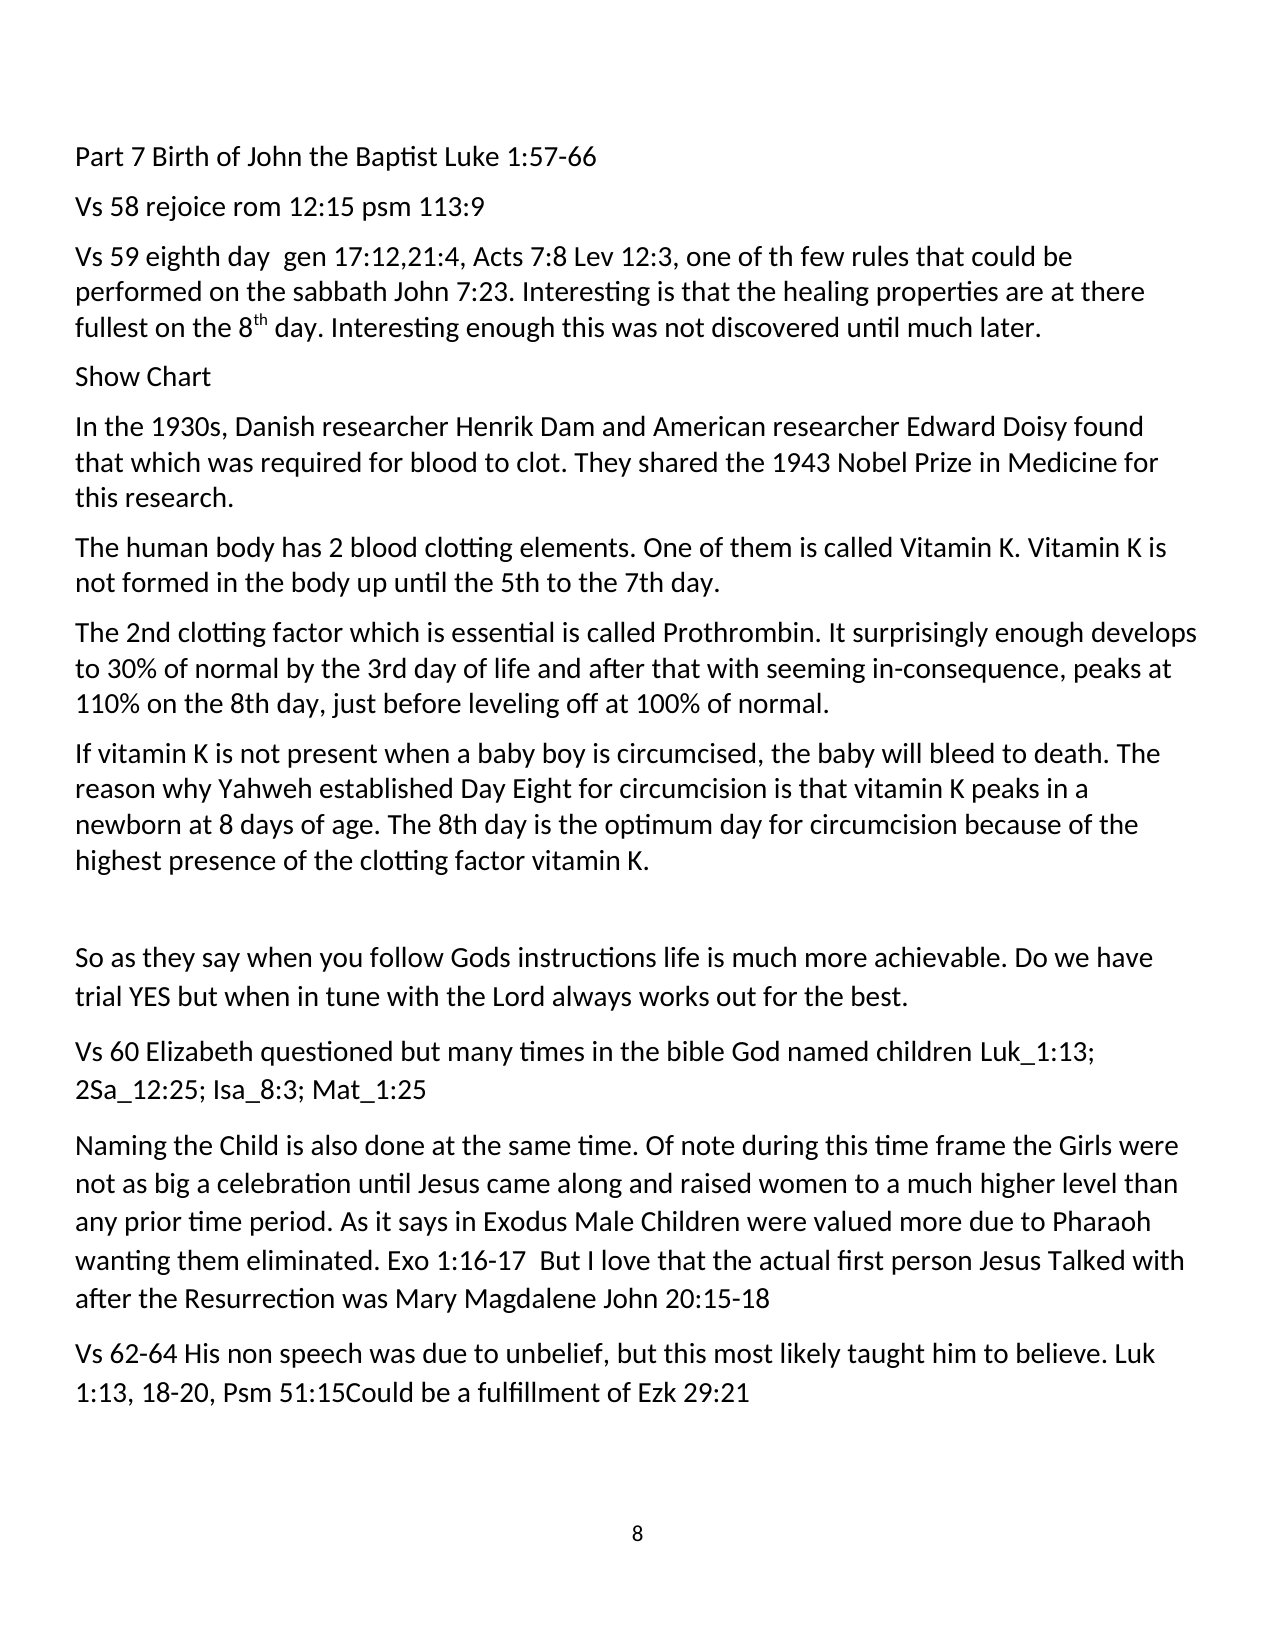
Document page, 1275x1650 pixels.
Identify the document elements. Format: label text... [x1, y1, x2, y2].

text Vs 59 eighth day gen 17:12,21:4, Acts 7:8 Lev 12:3, one of th few rules that could be performed on the sabbath John 7:23. Interesting is that the healing properties are at there fullest on the 8th day. Interesting enough this was not discovered until much later. [75, 238, 1200, 344]
text Vs 62-64 His non speech was due to unbelief, but this most likely taught him to believe. Luk 1:13, 18-20, Psm 51:15Could be a fulfillment of Ezk 29:21 [75, 1335, 1200, 1409]
text Show Chart [75, 358, 1200, 394]
text Naming the Child is also done at the same time. Of note during this time frame the Girls were not as big a celebration until Jesus came along and raised women to a much higher level than any prior time period. As it says in Exodus Male Children were valued more due to Pharaoh wanting them eliminated. Exo 1:16-17 But I love that the actual first person Jesus Talked with after the Resurrection was Mary Magdalene John 20:15-18 [75, 1127, 1200, 1316]
text If vitamin K is not present when a baby boy is circumcised, the baby will bleed to death. The reason why Yahweh established Day Eight for circumcision is that vitamin K peaks in a newborn at 8 days of age. The 8th day is the optimum day for circumcision because of the highest presence of the clotting factor vitamin K. [75, 735, 1200, 877]
text Vs 58 rejoice rom 12:15 psm 113:9 [75, 188, 1200, 224]
text Part 7 Birth of John the Baptist Luke 1:57-66 [75, 138, 1200, 174]
text In the 1930s, Danish researcher Henrik Dam and American researcher Edward Doisy found that which was required for blood to clot. They shared the 1943 Nobel Prize in Medicine for this research. [75, 408, 1200, 515]
text Vs 60 Elizabeth questioned but many times in the bible God named children Luk_1:13; 2Sa_12:25; Isa_8:3; Mat_1:25 [75, 1033, 1200, 1107]
text The human body has 2 blood clotting elements. One of them is called Vitamin K. Vitamin K is not formed in the body up until the 5th to the 7th day. [75, 529, 1200, 600]
text The 2nd clotting factor which is essential is called Prothrombin. It surprisingly enough develops to 30% of normal by the 3rd day of life and after that with seeming in-consequence, peaks at 110% on the 8th day, just before leveling off at 100% of normal. [75, 614, 1200, 721]
text So as they say when you follow Gods instructions life is much more achievable. Do we have trial YES but when in tune with the Lord always works out for the best. [75, 939, 1200, 1013]
